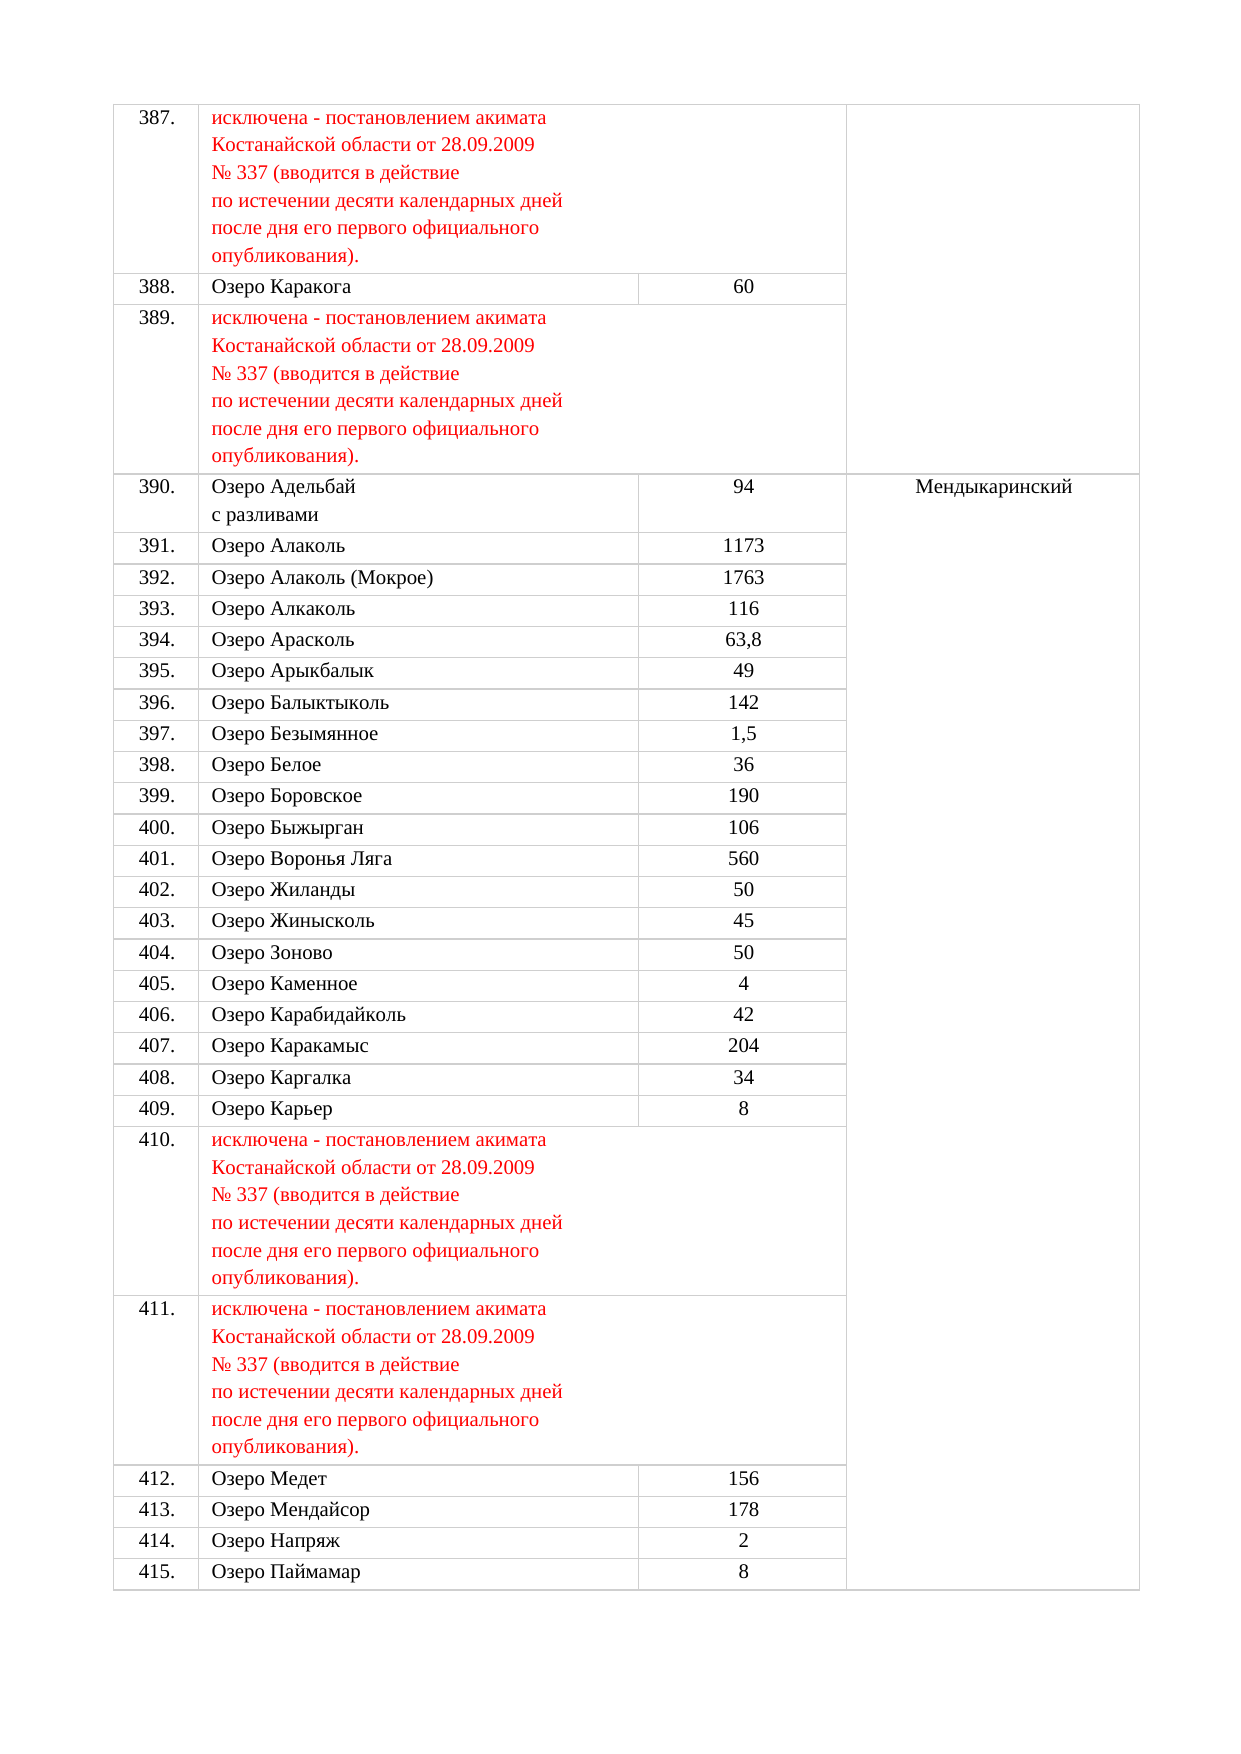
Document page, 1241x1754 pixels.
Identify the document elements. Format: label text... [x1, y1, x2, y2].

table_cell Озеро Алаколь (Мокрое) [199, 565, 638, 594]
table_cell 94 [639, 475, 846, 532]
table_cell 390. [114, 475, 198, 532]
table_cell 411. [114, 1296, 198, 1464]
table_cell 415. [114, 1559, 198, 1589]
table_cell Озеро Арасколь [199, 627, 638, 657]
table_cell 388. [114, 274, 198, 304]
table_cell 45 [639, 908, 846, 938]
table_cell Озеро Каргалка [199, 1065, 638, 1094]
table_cell 403. [114, 908, 198, 938]
table_cell 106 [639, 815, 846, 844]
table_cell 389. [114, 305, 198, 473]
table_cell 392. [114, 565, 198, 594]
table_cell 398. [114, 752, 198, 782]
table_cell Озеро Каракамыс [199, 1033, 638, 1063]
table_cell 395. [114, 658, 198, 688]
table_cell 36 [639, 752, 846, 782]
table_cell Озеро Жиланды [199, 877, 638, 907]
table_cell 402. [114, 877, 198, 907]
table_cell 60 [639, 274, 846, 304]
table_cell 414. [114, 1528, 198, 1558]
table_cell 412. [114, 1466, 198, 1496]
table_cell 399. [114, 783, 198, 813]
table_cell 406. [114, 1002, 198, 1032]
table_cell 4 [639, 971, 846, 1001]
table_cell 387. [114, 105, 198, 273]
table_cell 560 [639, 846, 846, 876]
table_cell 400. [114, 815, 198, 844]
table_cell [199, 1296, 846, 1464]
table_cell 401. [114, 846, 198, 876]
table_cell 404. [114, 940, 198, 969]
table_cell 2 [639, 1528, 846, 1558]
table_cell Озеро Воронья Ляга [199, 846, 638, 876]
table_cell Озеро Арыкбалык [199, 658, 638, 688]
table_cell 156 [639, 1466, 846, 1496]
table_cell 396. [114, 690, 198, 719]
table_cell 8 [639, 1096, 846, 1126]
table_cell 397. [114, 721, 198, 751]
table_cell Озеро Балыктыколь [199, 690, 638, 719]
table_cell Озеро Быжырган [199, 815, 638, 844]
table_cell Озеро Карьер [199, 1096, 638, 1126]
table_cell 409. [114, 1096, 198, 1126]
table_cell 142 [639, 690, 846, 719]
table_cell Озеро Мендайсор [199, 1497, 638, 1527]
table_cell 1,5 [639, 721, 846, 751]
table_cell 1763 [639, 565, 846, 594]
table_cell 413. [114, 1497, 198, 1527]
table_cell 42 [639, 1002, 846, 1032]
table_cell 34 [639, 1065, 846, 1094]
table_cell Озеро Паймамар [199, 1559, 638, 1589]
table_cell Озеро Карабидайколь [199, 1002, 638, 1032]
table_cell 407. [114, 1033, 198, 1063]
table_cell 408. [114, 1065, 198, 1094]
table_cell 405. [114, 971, 198, 1001]
table_cell Озеро Алаколь [199, 533, 638, 563]
table_cell 204 [639, 1033, 846, 1063]
table_cell 50 [639, 877, 846, 907]
table_cell 49 [639, 658, 846, 688]
table_cell 63,8 [639, 627, 846, 657]
table_cell 410. [114, 1127, 198, 1295]
table_cell 178 [639, 1497, 846, 1527]
table_cell Озеро Каменное [199, 971, 638, 1001]
table_cell Озеро Безымянное [199, 721, 638, 751]
table_cell 391. [114, 533, 198, 563]
table_cell Озеро Боровское [199, 783, 638, 813]
table_cell Озеро Каракога [199, 274, 638, 304]
table_cell Озеро Белое [199, 752, 638, 782]
table_cell 394. [114, 627, 198, 657]
table_cell Озеро Медет [199, 1466, 638, 1496]
table_cell 1173 [639, 533, 846, 563]
table_cell Озеро Зоново [199, 940, 638, 969]
table_cell Озеро Напряж [199, 1528, 638, 1558]
table_cell Озеро Жинысколь [199, 908, 638, 938]
table_cell Озеро Алкаколь [199, 596, 638, 626]
table_cell 50 [639, 940, 846, 969]
table_cell 190 [639, 783, 846, 813]
table_cell Озеро Адельбай с разливами [199, 475, 638, 532]
table_cell 393. [114, 596, 198, 626]
table_cell 8 [639, 1559, 846, 1589]
table_cell 116 [639, 596, 846, 626]
table_cell Мендыкаринский [847, 475, 1139, 1589]
